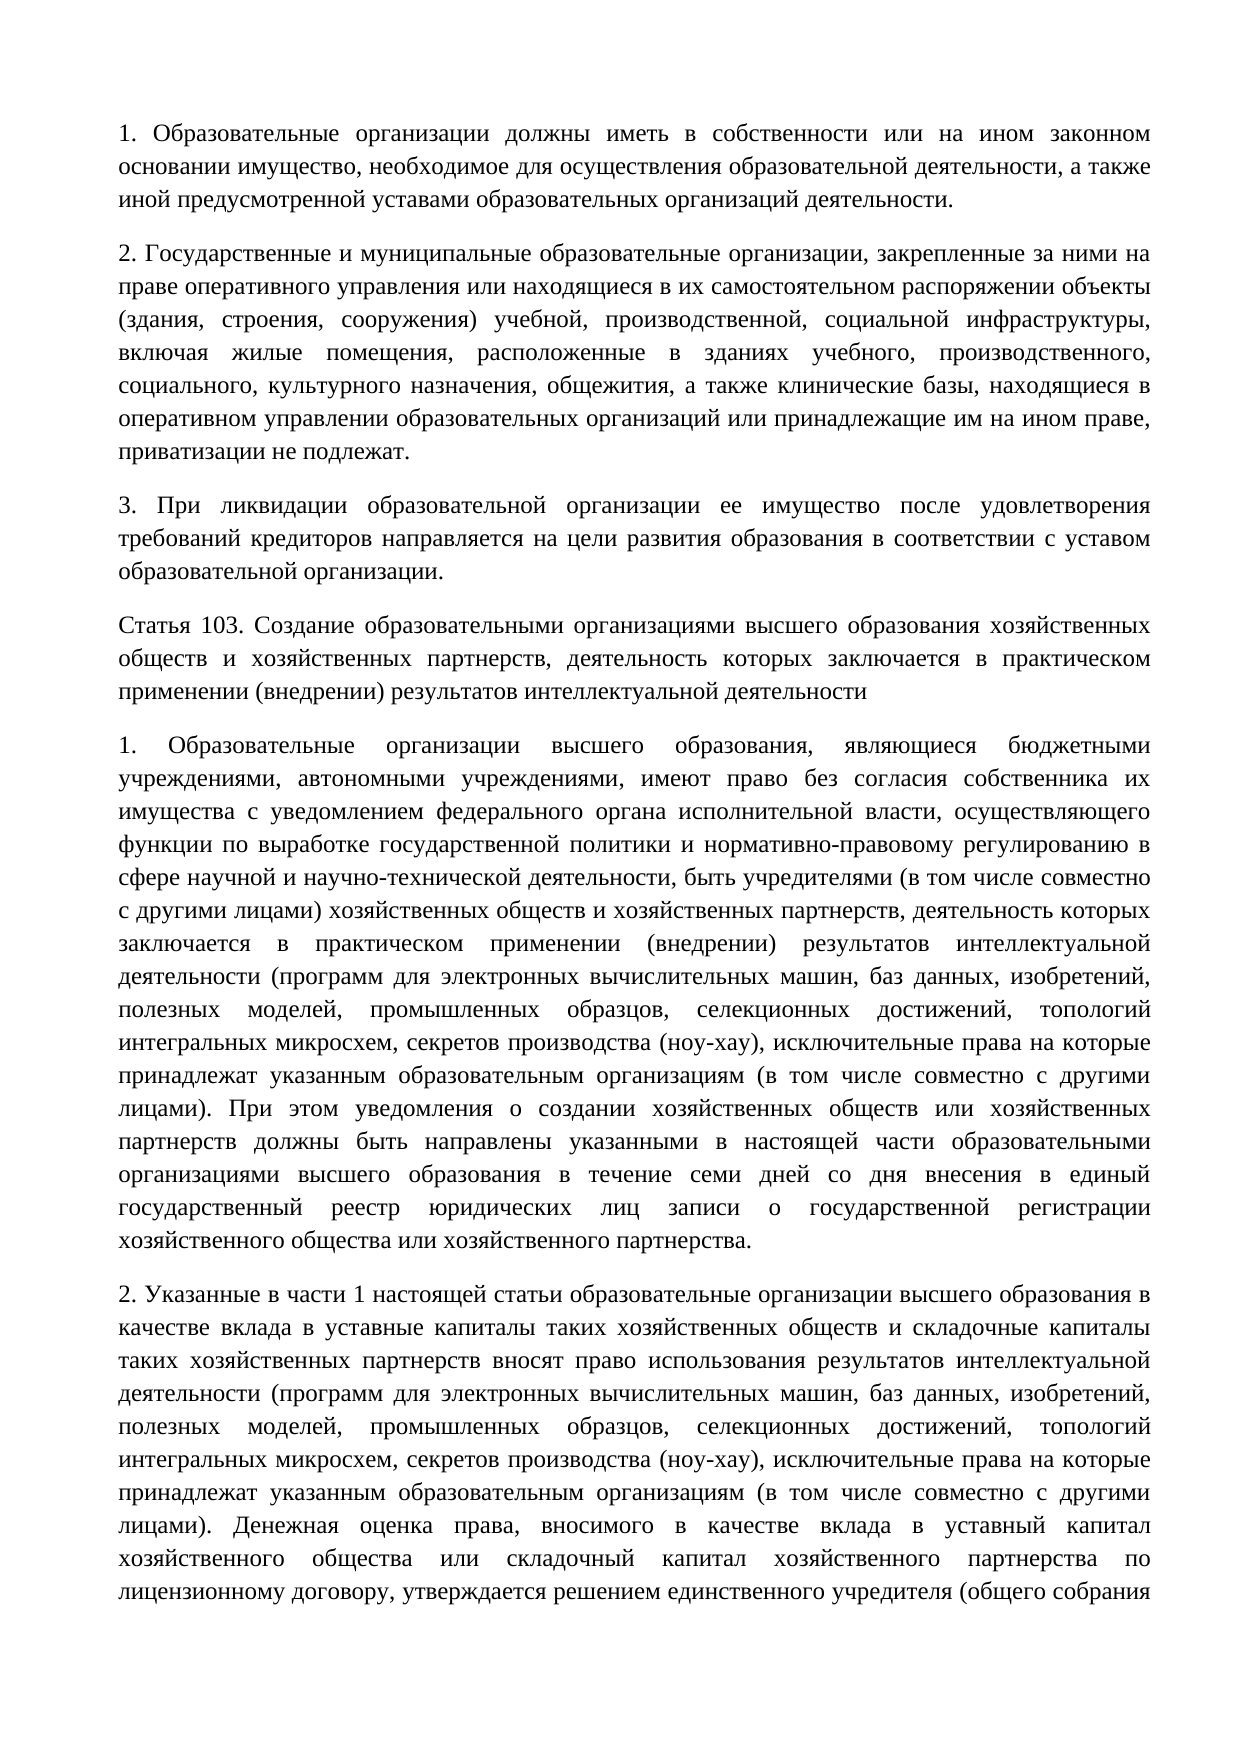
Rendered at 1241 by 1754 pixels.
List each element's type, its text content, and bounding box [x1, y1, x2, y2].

text 2. Государственные и муниципальные образовательные организации, закрепленные за ними на праве оперативного управления или находящиеся в их самостоятельном распоряжении объекты (здания, строения, сооружения) учебной, производственной, социальной инфраструктуры, включая жилые помещения, расположенные в зданиях учебного, производственного, социального, культурного назначения, общежития, а также клинические базы, находящиеся в оперативном управлении образовательных организаций или принадлежащие им на ином праве, приватизации не подлежат. [118, 238, 1152, 465]
text Статья 103. Создание образовательными организациями высшего образования хозяйственных обществ и хозяйственных партнерств, деятельность которых заключается в практическом применении (внедрении) результатов интеллектуальной деятельности [118, 610, 1152, 705]
text 3. При ликвидации образовательной организации ее имущество после удовлетворения требований кредиторов направляется на цели развития образования в соответствии с уставом образовательной организации. [118, 490, 1152, 585]
text 1. Образовательные организации высшего образования, являющиеся бюджетными учреждениями, автономными учреждениями, имеют право без согласия собственника их имущества с уведомлением федерального органа исполнительной власти, осуществляющего функции по выработке государственной политики и нормативно-правовому регулированию в сфере научной и научно-технической деятельности, быть учредителями (в том числе совместно с другими лицами) хозяйственных обществ и хозяйственных партнерств, деятельность которых заключается в практическом применении (внедрении) результатов интеллектуальной деятельности (программ для электронных вычислительных машин, баз данных, изобретений, полезных моделей, промышленных образцов, селекционных достижений, топологий интегральных микросхем, секретов производства (ноу-хау), исключительные права на которые принадлежат указанным образовательным организациям (в том числе совместно с другими лицами). При этом уведомления о создании хозяйственных обществ или хозяйственных партнерств должны быть направлены указанными в настоящей части образовательными организациями высшего образования в течение семи дней со дня внесения в единый государственный реестр юридических лиц записи о государственной регистрации хозяйственного общества или хозяйственного партнерства. [118, 730, 1152, 1254]
text 1. Образовательные организации должны иметь в собственности или на ином законном основании имущество, необходимое для осуществления образовательной деятельности, а также иной предусмотренной уставами образовательных организаций деятельности. [118, 118, 1152, 213]
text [118, 1279, 1152, 1605]
